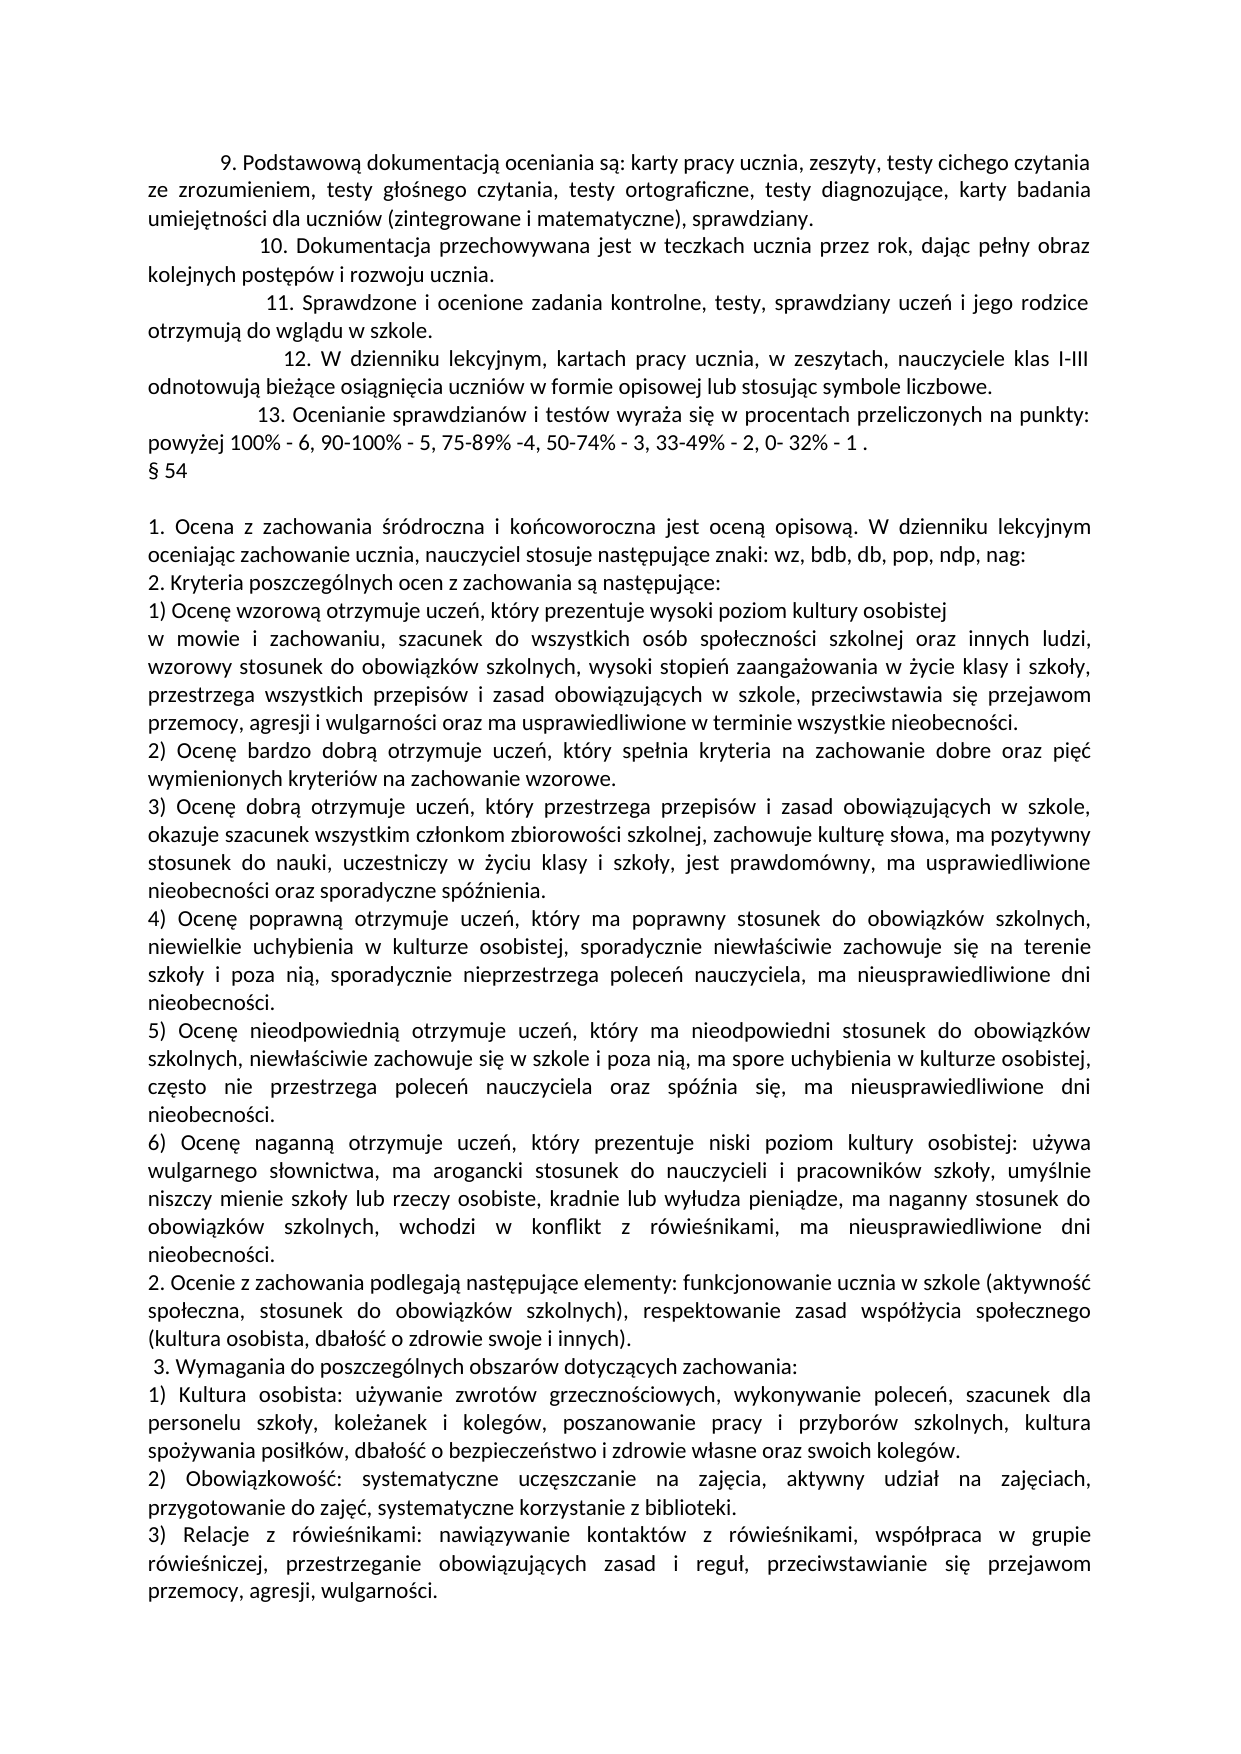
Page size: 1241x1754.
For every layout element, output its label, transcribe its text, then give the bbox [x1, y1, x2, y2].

text 2. Kryteria poszczególnych ocen z zachowania są następujące: [148, 568, 1093, 596]
text 1. Ocena z zachowania śródroczna i końcoworoczna jest oceną opisową. W dzienniku lekcyjnym oceniając zachowanie ucznia, nauczyciel stosuje następujące znaki: wz, bdb, db, pop, ndp, nag: [148, 512, 1093, 568]
text § 54 [148, 456, 1093, 484]
text w mowie i zachowaniu, szacunek do wszystkich osób społeczności szkolnej oraz innych ludzi, wzorowy stosunek do obowiązków szkolnych, wysoki stopień zaangażowania w życie klasy i szkoły, przestrzega wszystkich przepisów i zasad obowiązujących w szkole, przeciwstawia się przejawom przemocy, agresji i wulgarności oraz ma usprawiedliwione w terminie wszystkie nieobecności. [148, 624, 1093, 736]
text 12. W dzienniku lekcyjnym, kartach pracy ucznia, w zeszytach, nauczyciele klas I-III odnotowują bieżące osiągnięcia uczniów w formie opisowej lub stosując symbole liczbowe. [148, 344, 1093, 400]
text 10. Dokumentacja przechowywana jest w teczkach ucznia przez rok, dając pełny obraz kolejnych postępów i rozwoju ucznia. [148, 232, 1093, 288]
text 3) Relacje z rówieśnikami: nawiązywanie kontaktów z rówieśnikami, współpraca w grupie rówieśniczej, przestrzeganie obowiązujących zasad i reguł, przeciwstawianie się przejawom przemocy, agresji, wulgarności. [148, 1521, 1093, 1605]
text 2. Ocenie z zachowania podlegają następujące elementy: funkcjonowanie ucznia w szkole (aktywność społeczna, stosunek do obowiązków szkolnych), respektowanie zasad współżycia społecznego (kultura osobista, dbałość o zdrowie swoje i innych). [148, 1268, 1093, 1352]
text 4) Ocenę poprawną otrzymuje uczeń, który ma poprawny stosunek do obowiązków szkolnych, niewielkie uchybienia w kulturze osobistej, sporadycznie niewłaściwie zachowuje się na terenie szkoły i poza nią, sporadycznie nieprzestrzega poleceń nauczyciela, ma nieusprawiedliwione dni nieobecności. [148, 904, 1093, 1016]
text 11. Sprawdzone i ocenione zadania kontrolne, testy, sprawdziany uczeń i jego rodzice otrzymują do wglądu w szkole. [148, 288, 1093, 344]
text 1) Kultura osobista: używanie zwrotów grzecznościowych, wykonywanie poleceń, szacunek dla personelu szkoły, koleżanek i kolegów, poszanowanie pracy i przyborów szkolnych, kultura spożywania posiłków, dbałość o bezpieczeństwo i zdrowie własne oraz swoich kolegów. [148, 1381, 1093, 1464]
text 13. Ocenianie sprawdzianów i testów wyraża się w procentach przeliczonych na punkty: powyżej 100% - 6, 90-100% - 5, 75-89% -4, 50-74% - 3, 33-49% - 2, 0- 32% - 1 . [148, 400, 1093, 456]
text 3) Ocenę dobrą otrzymuje uczeń, który przestrzega przepisów i zasad obowiązujących w szkole, okazuje szacunek wszystkim członkom zbiorowości szkolnej, zachowuje kulturę słowa, ma pozytywny stosunek do nauki, uczestniczy w życiu klasy i szkoły, jest prawdomówny, ma usprawiedliwione nieobecności oraz sporadyczne spóźnienia. [148, 792, 1093, 904]
text 2) Ocenę bardzo dobrą otrzymuje uczeń, który spełnia kryteria na zachowanie dobre oraz pięć wymienionych kryteriów na zachowanie wzorowe. [148, 736, 1093, 792]
text 2) Obowiązkowość: systematyczne uczęszczanie na zajęcia, aktywny udział na zajęciach, przygotowanie do zajęć, systematyczne korzystanie z biblioteki. [148, 1464, 1093, 1521]
text 5) Ocenę nieodpowiednią otrzymuje uczeń, który ma nieodpowiedni stosunek do obowiązków szkolnych, niewłaściwie zachowuje się w szkole i poza nią, ma spore uchybienia w kulturze osobistej, często nie przestrzega poleceń nauczyciela oraz spóźnia się, ma nieusprawiedliwione dni nieobecności. [148, 1016, 1093, 1128]
text 1) Ocenę wzorową otrzymuje uczeń, który prezentuje wysoki poziom kultury osobistej [148, 596, 1093, 624]
text 9. Podstawową dokumentacją oceniania są: karty pracy ucznia, zeszyty, testy cichego czytania ze zrozumieniem, testy głośnego czytania, testy ortograficzne, testy diagnozujące, karty badania umiejętności dla uczniów (zintegrowane i matematyczne), sprawdziany. [148, 148, 1093, 232]
text 6) Ocenę naganną otrzymuje uczeń, który prezentuje niski poziom kultury osobistej: używa wulgarnego słownictwa, ma arogancki stosunek do nauczycieli i pracowników szkoły, umyślnie niszczy mienie szkoły lub rzeczy osobiste, kradnie lub wyłudza pieniądze, ma naganny stosunek do obowiązków szkolnych, wchodzi w konflikt z rówieśnikami, ma nieusprawiedliwione dni nieobecności. [148, 1128, 1093, 1268]
text 3. Wymagania do poszczególnych obszarów dotyczących zachowania: [148, 1352, 1093, 1381]
